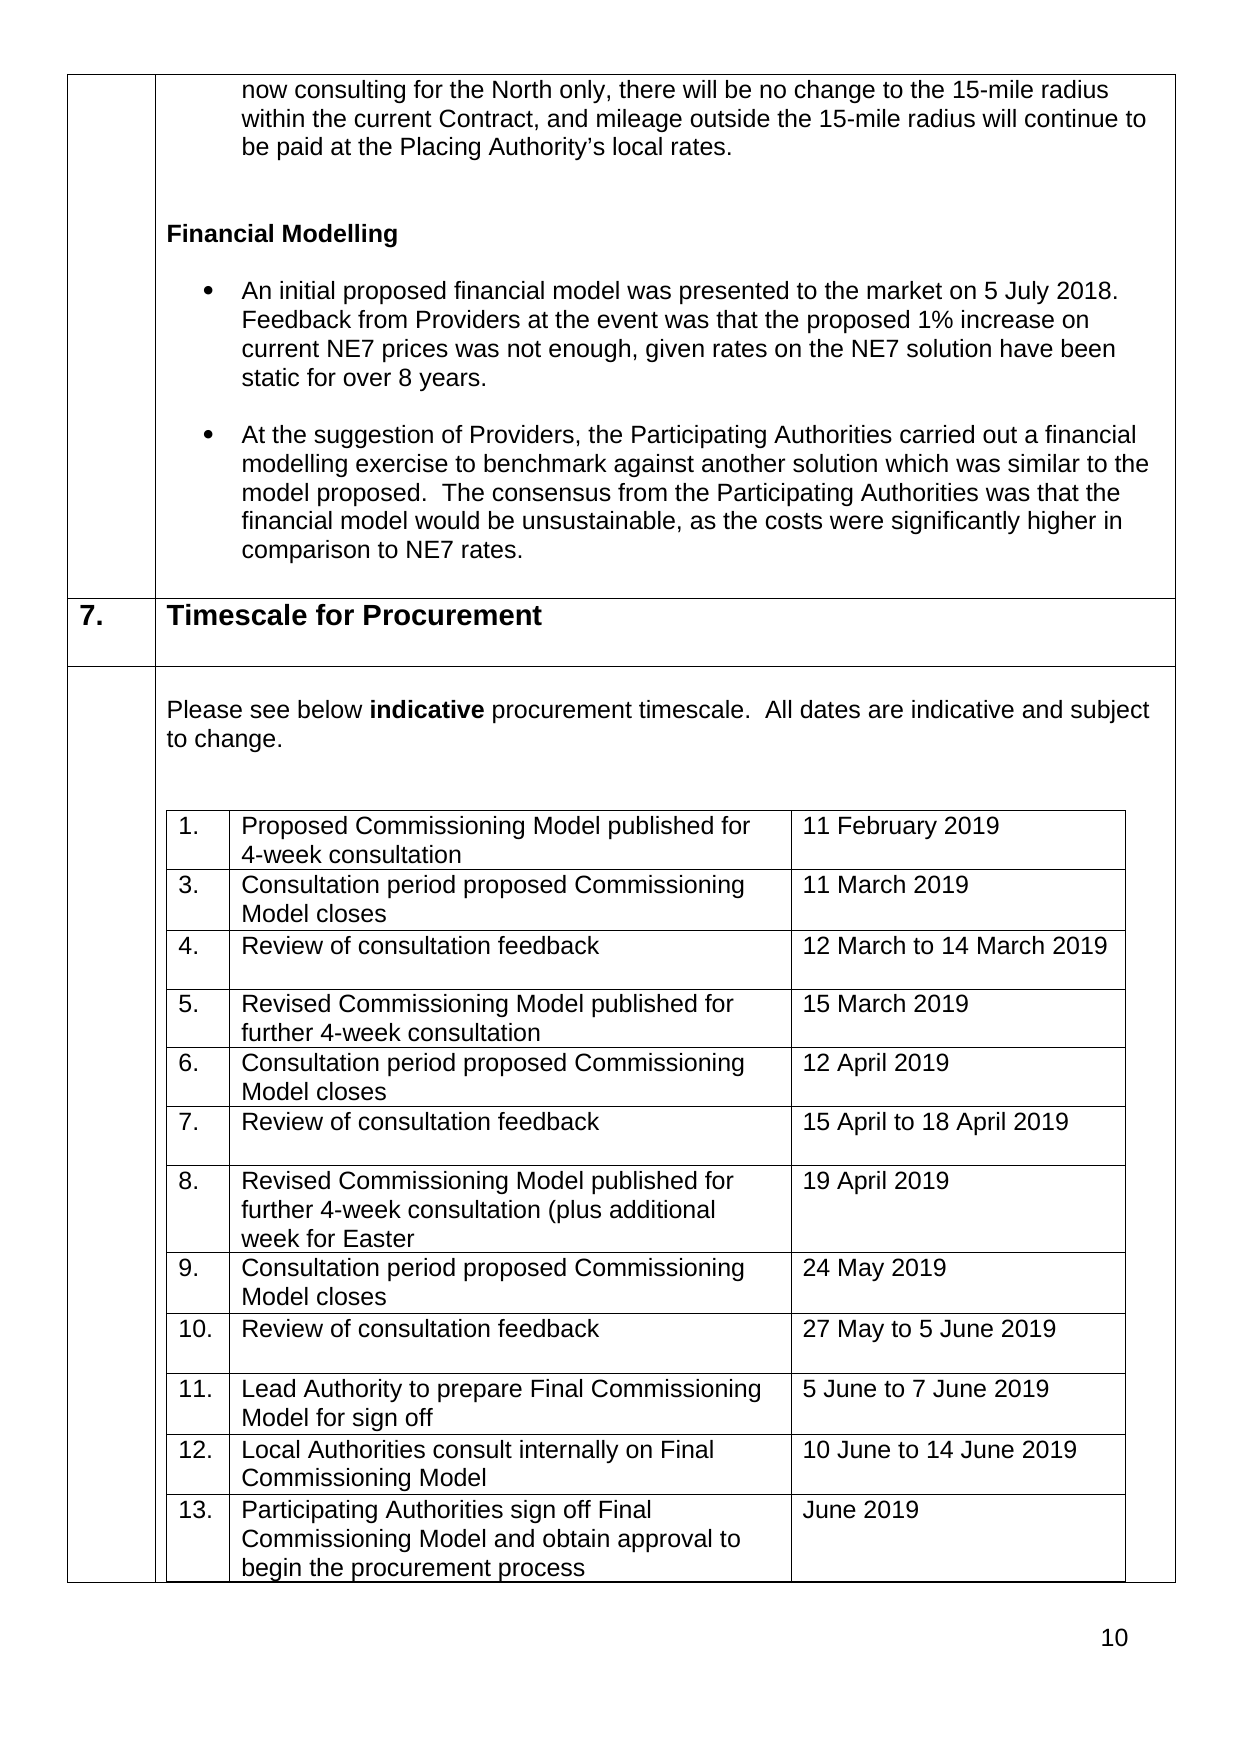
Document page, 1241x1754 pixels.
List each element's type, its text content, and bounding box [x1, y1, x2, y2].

table_cell [68, 75, 155, 597]
table_cell [68, 667, 155, 1582]
table_cell Timescale for Procurement [156, 599, 1175, 666]
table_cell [156, 667, 1175, 1582]
table_cell 7. [68, 599, 155, 666]
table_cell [156, 75, 1175, 597]
